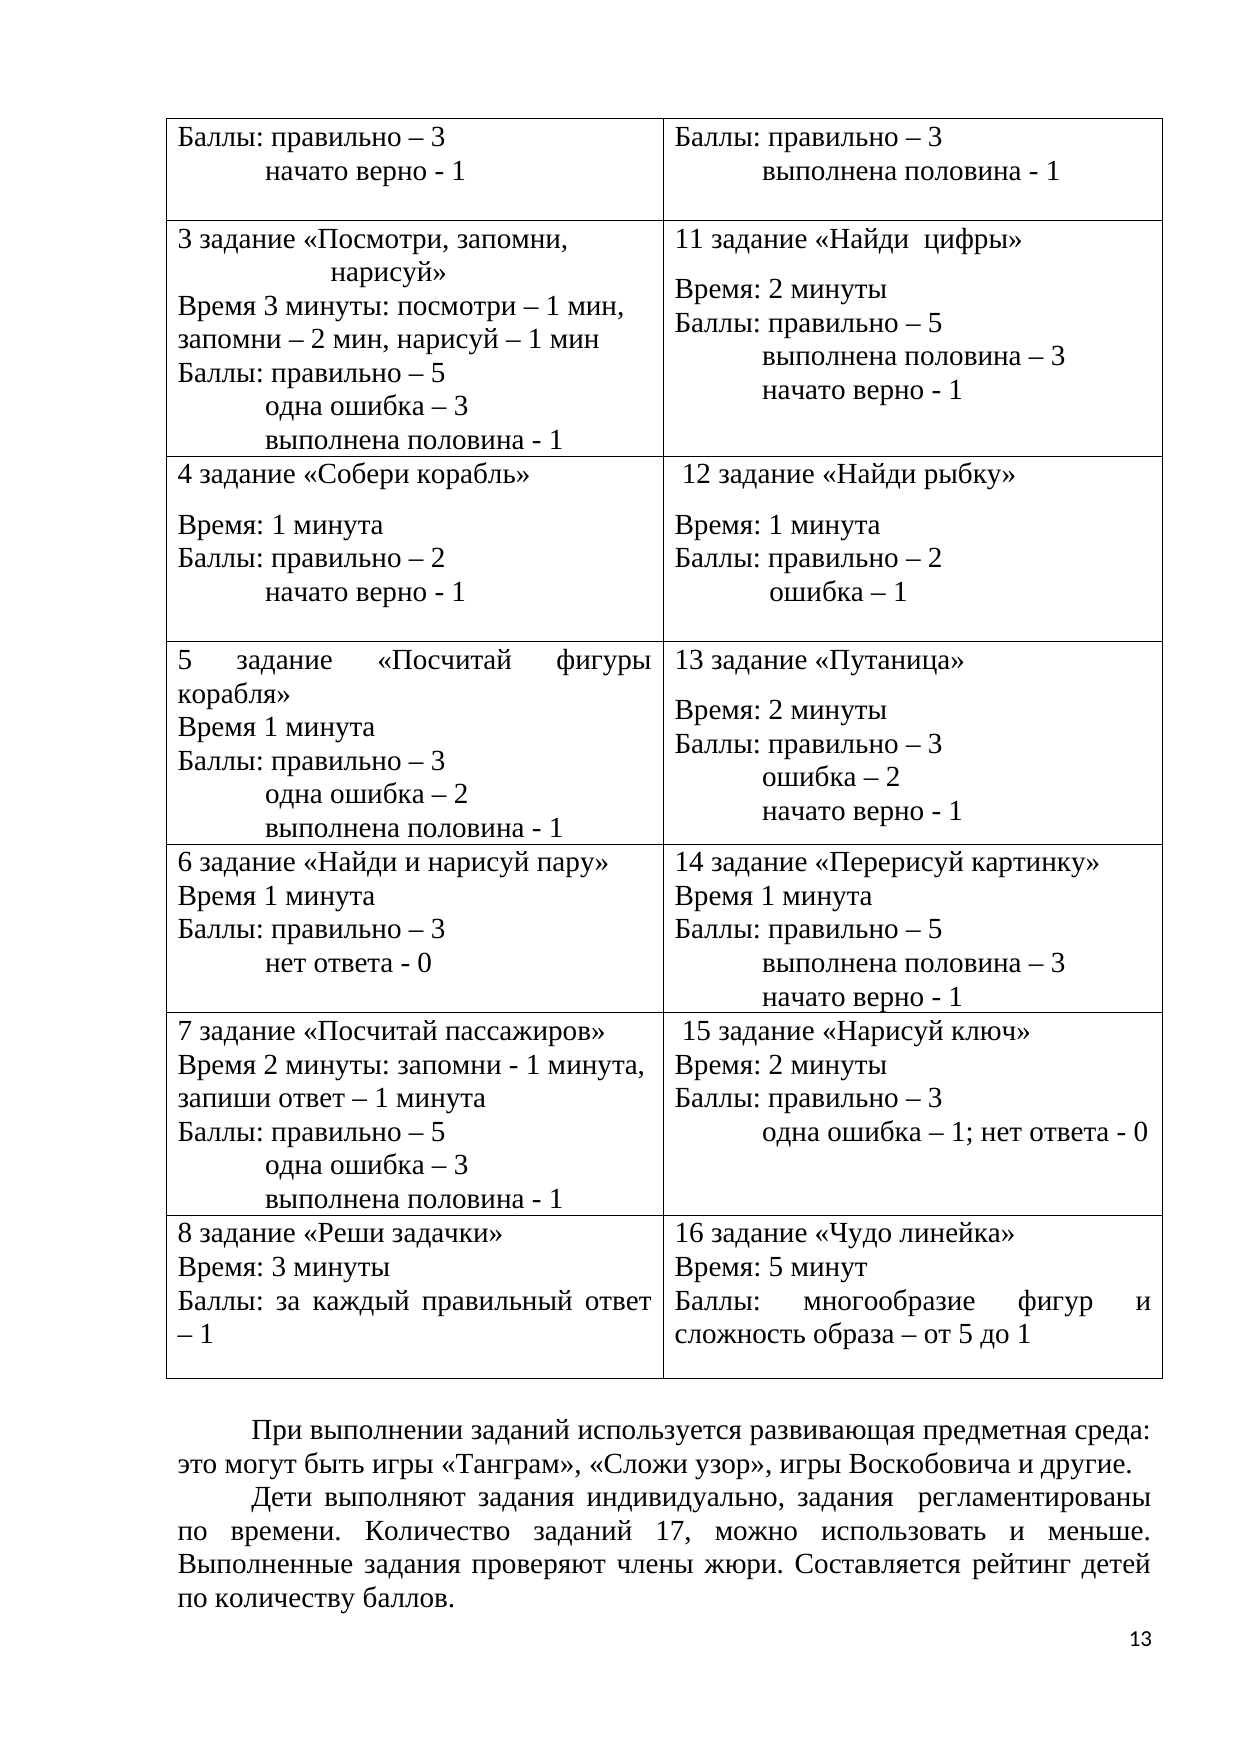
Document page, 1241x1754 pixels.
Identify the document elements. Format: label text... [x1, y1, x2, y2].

table_cell 11 задание «Найди цифры» Время: 2 минуты Баллы: правильно – 5 выполнена половина – 3 начато верно - 1 [664, 221, 1162, 456]
table_cell 12 задание «Найди рыбку» Время: 1 минута Баллы: правильно – 2 ошибка – 1 [664, 457, 1162, 641]
table_cell 16 задание «Чудо линейка» Время: 5 минут Баллы: многообразие фигур и сложность образа – от 5 до 1 [664, 1216, 1162, 1378]
table_cell 14 задание «Перерисуй картинку» Время 1 минута Баллы: правильно – 5 выполнена половина – 3 начато верно - 1 [664, 845, 1162, 1012]
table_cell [664, 119, 1162, 220]
table_cell 3 задание «Посмотри, запомни, нарисуй» Время 3 минуты: посмотри – 1 мин, запомни – 2 мин, нарисуй – 1 мин Баллы: правильно – 5 одна ошибка – 3 выполнена половина - 1 [167, 221, 663, 456]
table_cell 6 задание «Найди и нарисуй пару» Время 1 минута Баллы: правильно – 3 нет ответа - 0 [167, 845, 663, 1012]
table_cell 15 задание «Нарисуй ключ» Время: 2 минуты Баллы: правильно – 3 одна ошибка – 1; нет ответа - 0 [664, 1013, 1162, 1214]
table_cell 13 задание «Путаница» Время: 2 минуты Баллы: правильно – 3 ошибка – 2 начато верно - 1 [664, 642, 1162, 843]
table_cell 8 задание «Реши задачки» Время: 3 минуты Баллы: за каждый правильный ответ – 1 [167, 1216, 663, 1378]
table_cell 4 задание «Собери корабль» Время: 1 минута Баллы: правильно – 2 начато верно - 1 [167, 457, 663, 641]
text При выполнении заданий используется развивающая предметная среда: это могут быть игры «Танграм», «Сложи узор», игры Воскобовича и другие. [177, 1412, 1152, 1479]
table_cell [167, 119, 663, 220]
table_cell 7 задание «Посчитай пассажиров» Время 2 минуты: запомни - 1 минута, запиши ответ – 1 минута Баллы: правильно – 5 одна ошибка – 3 выполнена половина - 1 [167, 1013, 663, 1214]
table_cell 5 задание «Посчитай фигуры корабля» Время 1 минута Баллы: правильно – 3 одна ошибка – 2 выполнена половина - 1 [167, 642, 663, 843]
text Дети выполняют задания индивидуально, задания регламентированы по времени. Количество заданий 17, можно использовать и меньше. Выполненные задания проверяют члены жюри. Составляется рейтинг детей по количеству баллов. [177, 1479, 1152, 1613]
